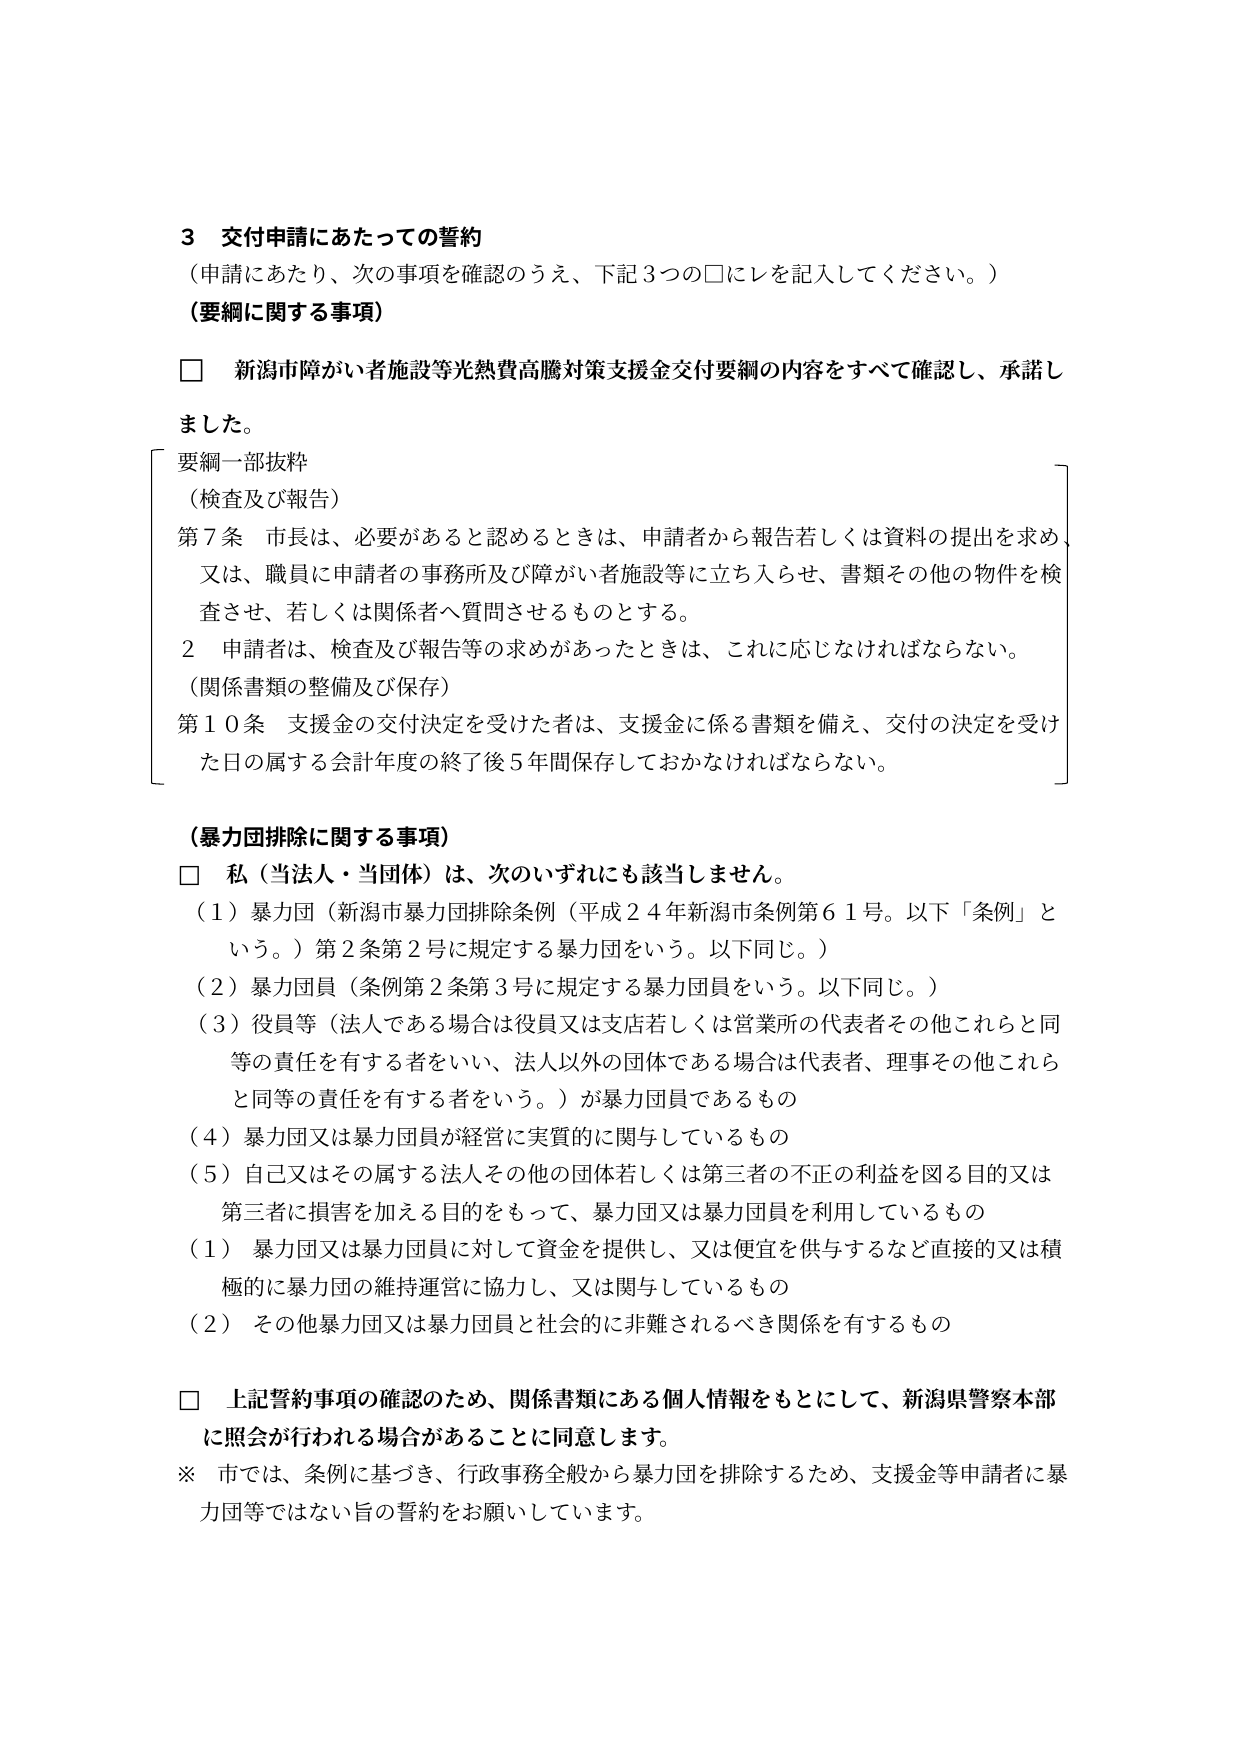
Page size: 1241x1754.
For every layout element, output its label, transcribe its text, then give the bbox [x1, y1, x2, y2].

text □ 上記誓約事項の確認のため、関係書類にある個人情報をもとにして、新潟県警察本部に照会が行われる場合があることに同意します。 [177, 1379, 1070, 1454]
list 暴力団又は暴力団員に対して資金を提供し、又は便宜を供与するなど直接的又は積 [177, 1229, 1070, 1267]
text （２）暴力団員（条例第２条第３号に規定する暴力団員をいう。以下同じ。） [184, 967, 1070, 1004]
text （暴力団排除に関する事項） [177, 817, 1070, 854]
text （検査及び報告） [177, 479, 1063, 517]
text ３ 交付申請にあたっての誓約 [177, 217, 1070, 254]
text （１）暴力団（新潟市暴力団排除条例（平成２４年新潟市条例第６１号。以下「条例」と [184, 892, 1070, 929]
text ２ 申請者は、検査及び報告等の求めがあったときは、これに応じなければならない。 [177, 629, 1063, 667]
text □ 私（当法人・当団体）は、次のいずれにも該当しません。 [177, 854, 1070, 892]
text （要綱に関する事項） [177, 292, 1070, 329]
text （関係書類の整備及び保存） [177, 667, 1063, 704]
text 第１０条 支援金の交付決定を受けた者は、支援金に係る書類を備え、交付の決定を受けた日の属する会計年度の終了後５年間保存しておかなければならない。 [177, 704, 1063, 779]
text （５）自己又はその属する法人その他の団体若しくは第三者の不正の利益を図る目的又は [177, 1154, 1070, 1192]
text （申請にあたり、次の事項を確認のうえ、下記３つの□にレを記入してください。） [177, 254, 1070, 292]
text 極的に暴力団の維持運営に協力し、又は関与しているもの [177, 1267, 1070, 1304]
text いう。）第２条第２号に規定する暴力団をいう。以下同じ。） [228, 929, 1070, 967]
text 第７条 市長は、必要があると認めるときは、申請者から報告若しくは資料の提出を求め、又は、職員に申請者の事務所及び障がい者施設等に立ち入らせ、書類その他の物件を検査させ、若しくは関係者へ質問させるものとする。 [177, 517, 1063, 629]
text 要綱一部抜粋 [177, 442, 1070, 479]
text □ 新潟市障がい者施設等光熱費高騰対策支援金交付要綱の内容をすべて確認し、承諾しました。 [177, 329, 1070, 442]
text （３）役員等（法人である場合は役員又は支店若しくは営業所の代表者その他これらと同等の責任を有する者をいい、法人以外の団体である場合は代表者、理事その他これらと同等の責任を有する者をいう。）が暴力団員であるもの [186, 1004, 1070, 1117]
text ※ 市では、条例に基づき、行政事務全般から暴力団を排除するため、支援金等申請者に暴力団等ではない旨の誓約をお願いしています。 [177, 1454, 1070, 1529]
list その他暴力団又は暴力団員と社会的に非難されるべき関係を有するもの [177, 1304, 1070, 1342]
text 第三者に損害を加える目的をもって、暴力団又は暴力団員を利用しているもの [199, 1192, 1070, 1229]
text （４）暴力団又は暴力団員が経営に実質的に関与しているもの [177, 1117, 1070, 1154]
